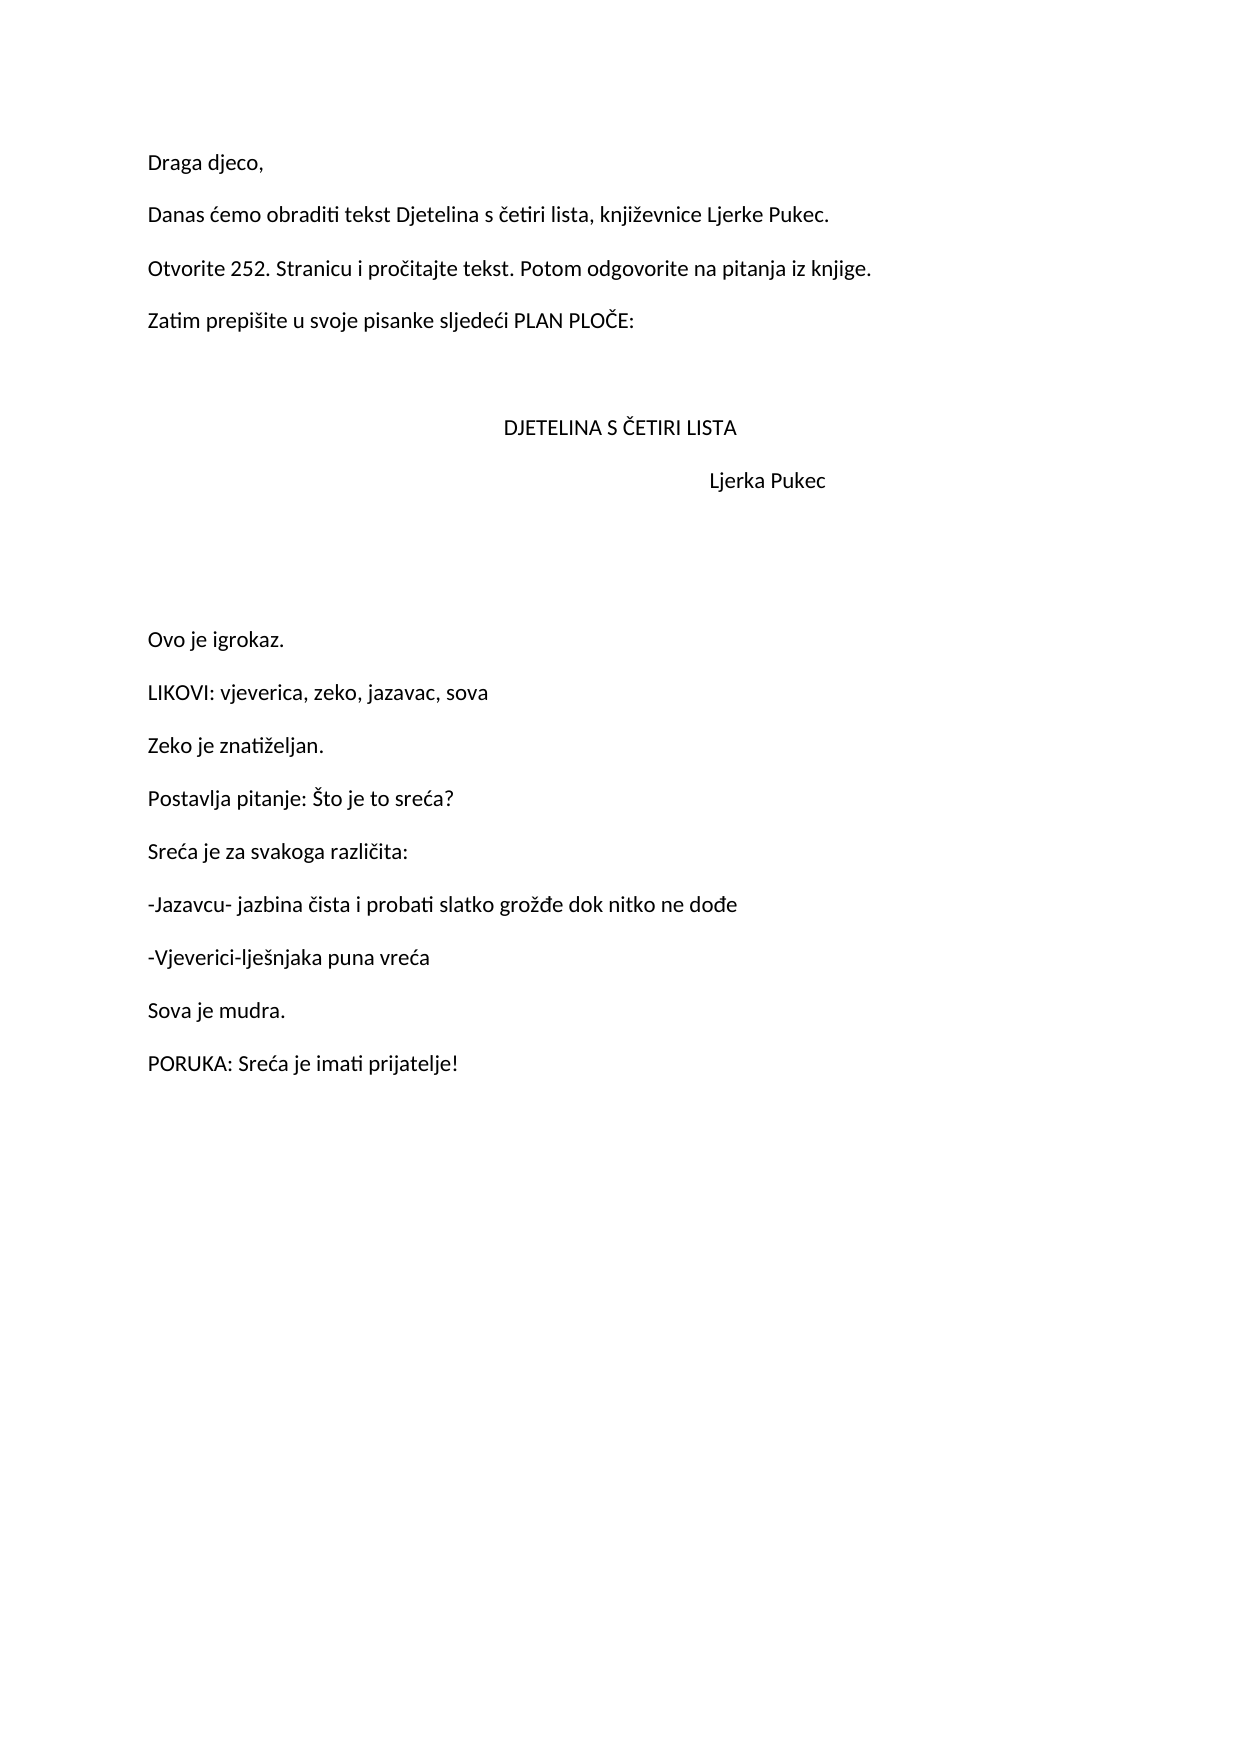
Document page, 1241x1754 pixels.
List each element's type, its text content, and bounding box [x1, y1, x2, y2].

text Otvorite 252. Stranicu i pročitajte tekst. Potom odgovorite na pitanja iz knjige. [148, 254, 1093, 282]
text DJETELINA S ČETIRI LISTA [148, 413, 1093, 441]
text Zeko je znatiželjan. [148, 731, 1093, 759]
text LIKOVI: vjeverica, zeko, jazavac, sova [148, 678, 1093, 706]
text Ovo je igrokaz. [148, 625, 1093, 653]
text Sreća je za svakoga različita: [148, 837, 1093, 865]
text -Vjeverici-lješnjaka puna vreća [148, 943, 1093, 971]
text Zatim prepišite u svoje pisanke sljedeći PLAN PLOČE: [148, 307, 1093, 335]
text Sova je mudra. [148, 996, 1093, 1024]
text Postavlja pitanje: Što je to sreća? [148, 784, 1093, 812]
text -Jazavcu- jazbina čista i probati slatko grožđe dok nitko ne dođe [148, 890, 1093, 918]
text Ljerka Pukec [369, 466, 1093, 494]
text Draga djeco, [148, 148, 1093, 176]
text Danas ćemo obraditi tekst Djetelina s četiri lista, književnice Ljerke Pukec. [148, 201, 1093, 229]
text PORUKA: Sreća je imati prijatelje! [148, 1049, 1093, 1077]
